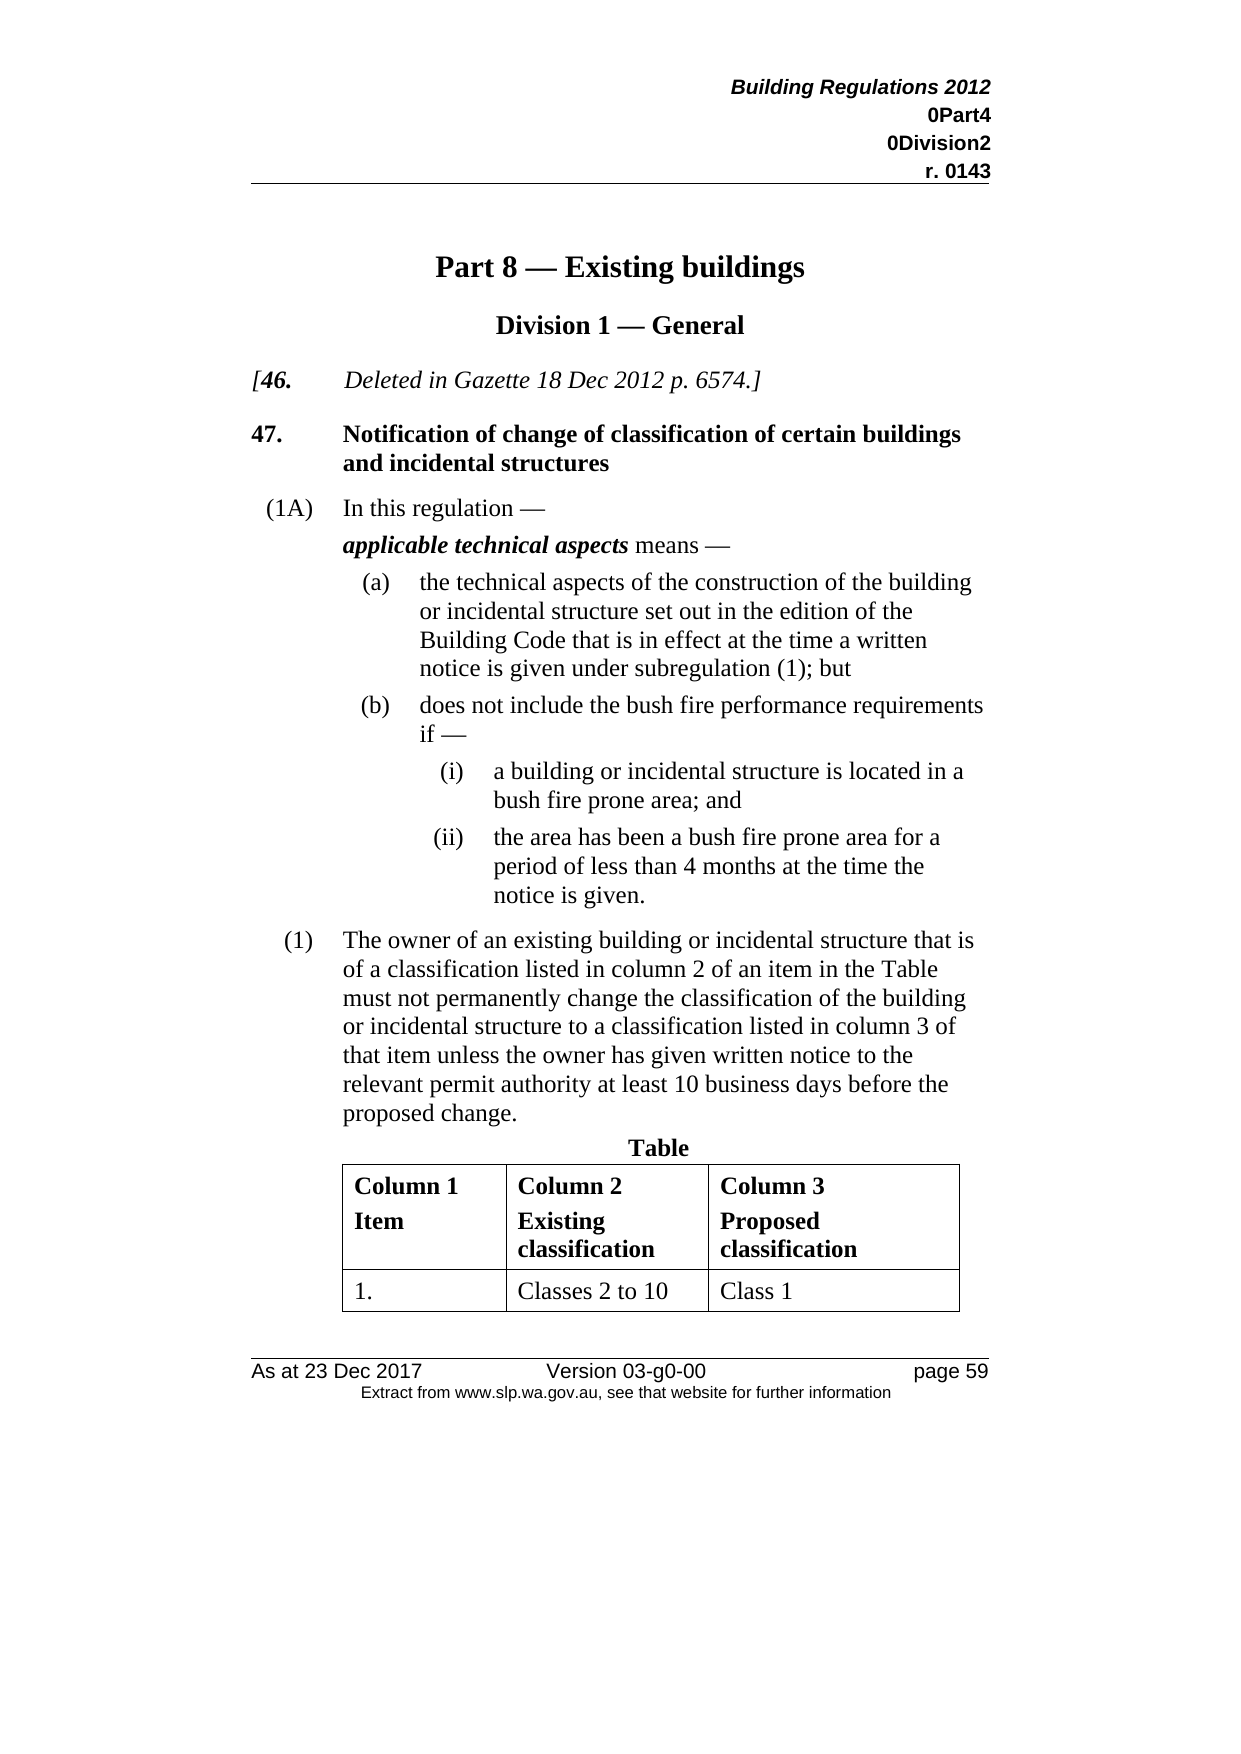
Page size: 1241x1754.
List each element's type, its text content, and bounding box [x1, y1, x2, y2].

text (a) the technical aspects of the construction of the building or incidental structure set out in the edition of the Building Code that is in effect at the time a written notice is given under subregulation (1); but [251, 567, 989, 682]
table_header Column 2 Existing classification [507, 1165, 708, 1269]
subtitle Part 8 — Existing buildings [251, 248, 989, 284]
table_cell 1. [343, 1270, 506, 1311]
text (ii) the area has been a bush fire prone area for a period of less than 4 months at the time the notice is given. [251, 822, 989, 908]
table_header Column 1 Item [343, 1165, 506, 1269]
subtitle Division 1 — General [251, 309, 989, 340]
table_cell Classes 2 to 10 [507, 1270, 708, 1311]
subtitle Table [343, 1133, 974, 1161]
text (i) a building or incidental structure is located in a bush fire prone area; and [251, 756, 989, 814]
text (b) does not include the bush fire performance requirements if — [251, 691, 989, 748]
text applicable technical aspects means — [251, 530, 989, 559]
text (1) The owner of an existing building or incidental structure that is of a classification listed in column 2 of an item in the Table must not permanently change the classification of the building or incidental structure to a classification listed in column 3 of that item unless the owner has given written notice to the relevant permit authority at least 10 business days before the proposed change. [251, 925, 989, 1126]
text (1A) In this regulation — [251, 493, 989, 522]
table_cell Class 1 [709, 1270, 959, 1311]
text [46. Deleted in Gazette 18 Dec 2012 p. 6574.] [251, 365, 989, 394]
subtitle 47. Notification of change of classification of certain buildings and incidental structures [251, 419, 989, 476]
table_header Column 3 Proposed classification [709, 1165, 959, 1269]
